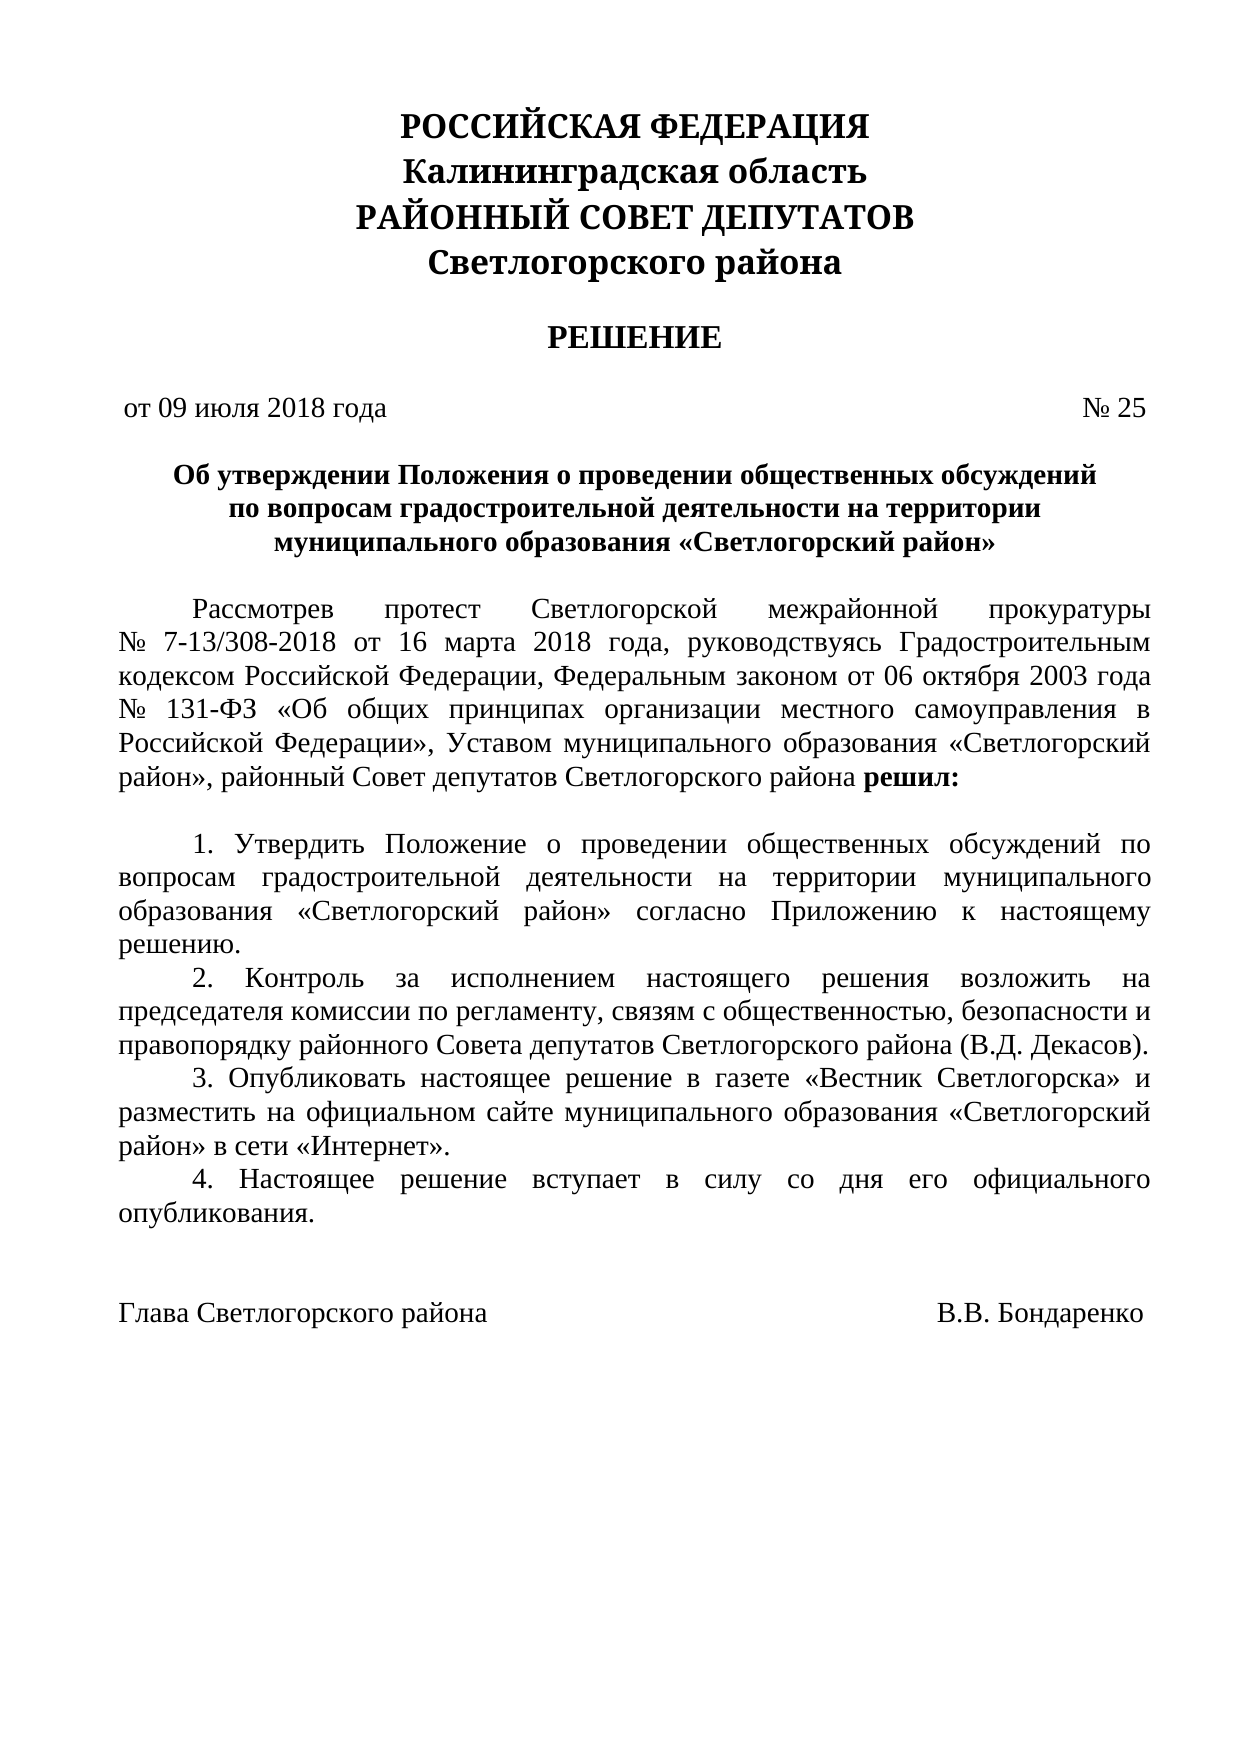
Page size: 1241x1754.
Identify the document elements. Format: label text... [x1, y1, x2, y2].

text Глава Светлогорского района В.В. Бондаренко [118, 1295, 1152, 1329]
text муниципального образования «Светлогорский район» [118, 524, 1152, 557]
text 3. Опубликовать настоящее решение в газете «Вестник Светлогорска» и разместить на официальном сайте муниципального образования «Светлогорский район» в сети «Интернет». [118, 1061, 1152, 1161]
text Калининградская область [118, 148, 1152, 193]
text по вопросам градостроительной деятельности на территории [118, 490, 1152, 524]
text РОССИЙСКАЯ ФЕДЕРАЦИЯ [118, 103, 1152, 148]
text 4. Настоящее решение вступает в силу со дня его официального опубликования. [118, 1161, 1152, 1228]
text РЕШЕНИЕ [118, 318, 1152, 356]
text Рассмотрев протест Светлогорской межрайонной прокуратуры № 7-13/308-2018 от 16 марта 2018 года, руководствуясь Градостроительным кодексом Российской Федерации, Федеральным законом от 06 октября 2003 года № 131-ФЗ «Об общих принципах организации местного самоуправления в Российской Федерации», Уставом муниципального образования «Светлогорский район», районный Совет депутатов Светлогорского района решил: [118, 591, 1152, 792]
text Об утверждении Положения о проведении общественных обсуждений [118, 457, 1152, 490]
text РАЙОННЫЙ СОВЕТ ДЕПУТАТОВ [118, 193, 1152, 239]
text 1. Утвердить Положение о проведении общественных обсуждений по вопросам градостроительной деятельности на территории муниципального образования «Светлогорский район» согласно Приложению к настоящему решению. [118, 826, 1152, 960]
text от 09 июля 2018 года № 25 [118, 390, 1152, 423]
text Светлогорского района [118, 239, 1152, 284]
text 2. Контроль за исполнением настоящего решения возложить на председателя комиссии по регламенту, связям с общественностью, безопасности и правопорядку районного Совета депутатов Светлогорского района (В.Д. Декасов). [118, 960, 1152, 1061]
